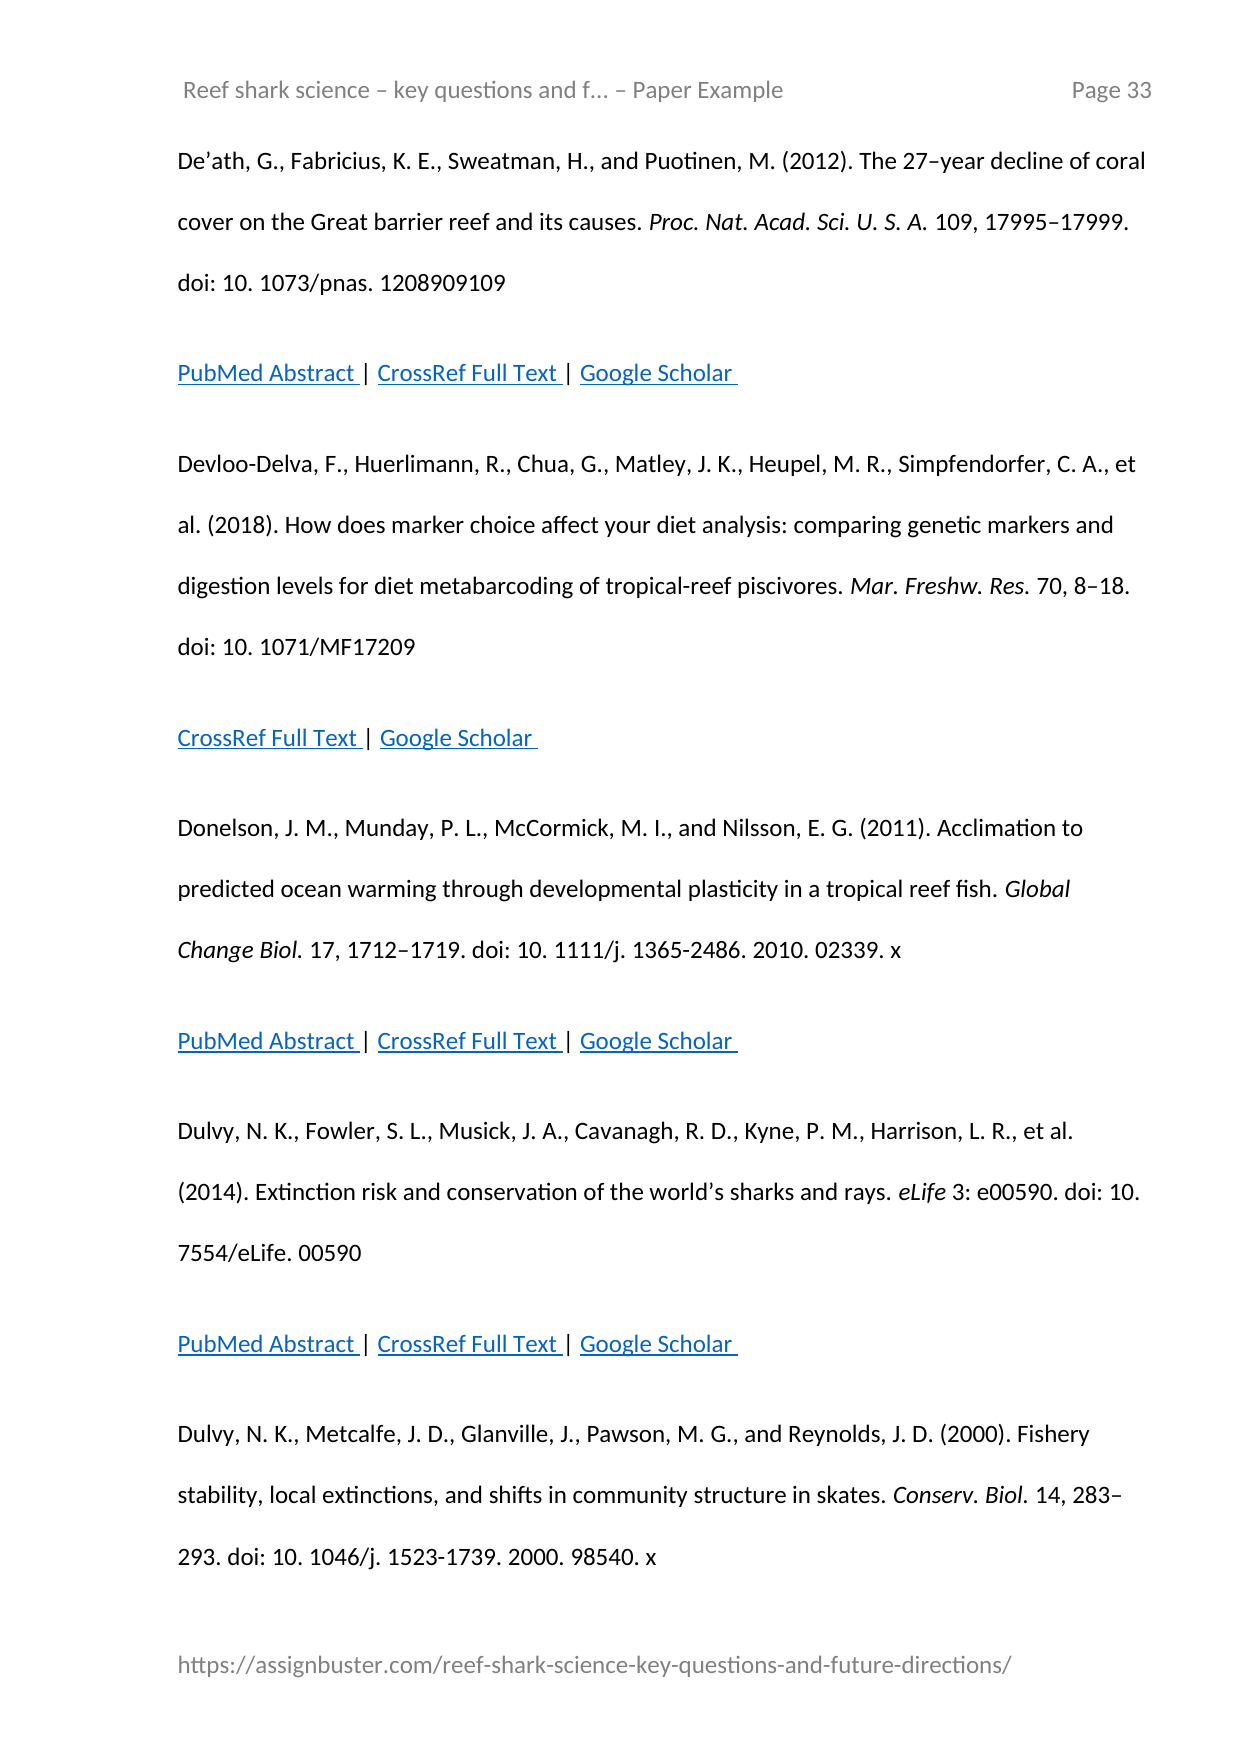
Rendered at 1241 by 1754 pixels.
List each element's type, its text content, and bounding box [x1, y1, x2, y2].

text Donelson, J. M., Munday, P. L., McCormick, M. I., and Nilsson, E. G. (2011). Acclimation to predicted ocean warming through developmental plasticity in a tropical reef fish. Global Change Biol. 17, 1712–1719. doi: 10. 1111/j. 1365-2486. 2010. 02339. x [177, 812, 1152, 965]
text PubMed Abstract | CrossRef Full Text | Google Scholar [177, 1328, 1152, 1358]
text Dulvy, N. K., Metcalfe, J. D., Glanville, J., Pawson, M. G., and Reynolds, J. D. (2000). Fishery stability, local extinctions, and shifts in community structure in skates. Conserv. Biol. 14, 283–293. doi: 10. 1046/j. 1523-1739. 2000. 98540. x [177, 1418, 1152, 1571]
text Dulvy, N. K., Fowler, S. L., Musick, J. A., Cavanagh, R. D., Kyne, P. M., Harrison, L. R., et al. (2014). Extinction risk and conservation of the world’s sharks and rays. eLife 3: e00590. doi: 10. 7554/eLife. 00590 [177, 1115, 1152, 1268]
text CrossRef Full Text | Google Scholar [177, 722, 1152, 752]
text Devloo-Delva, F., Huerlimann, R., Chua, G., Matley, J. K., Heupel, M. R., Simpfendorfer, C. A., et al. (2018). How does marker choice affect your diet analysis: comparing genetic markers and digestion levels for diet metabarcoding of tropical-reef piscivores. Mar. Freshw. Res. 70, 8–18. doi: 10. 1071/MF17209 [177, 448, 1152, 662]
text PubMed Abstract | CrossRef Full Text | Google Scholar [177, 1025, 1152, 1055]
text PubMed Abstract | CrossRef Full Text | Google Scholar [177, 358, 1152, 388]
text De’ath, G., Fabricius, K. E., Sweatman, H., and Puotinen, M. (2012). The 27–year decline of coral cover on the Great barrier reef and its causes. Proc. Nat. Acad. Sci. U. S. A. 109, 17995–17999. doi: 10. 1073/pnas. 1208909109 [177, 145, 1152, 298]
